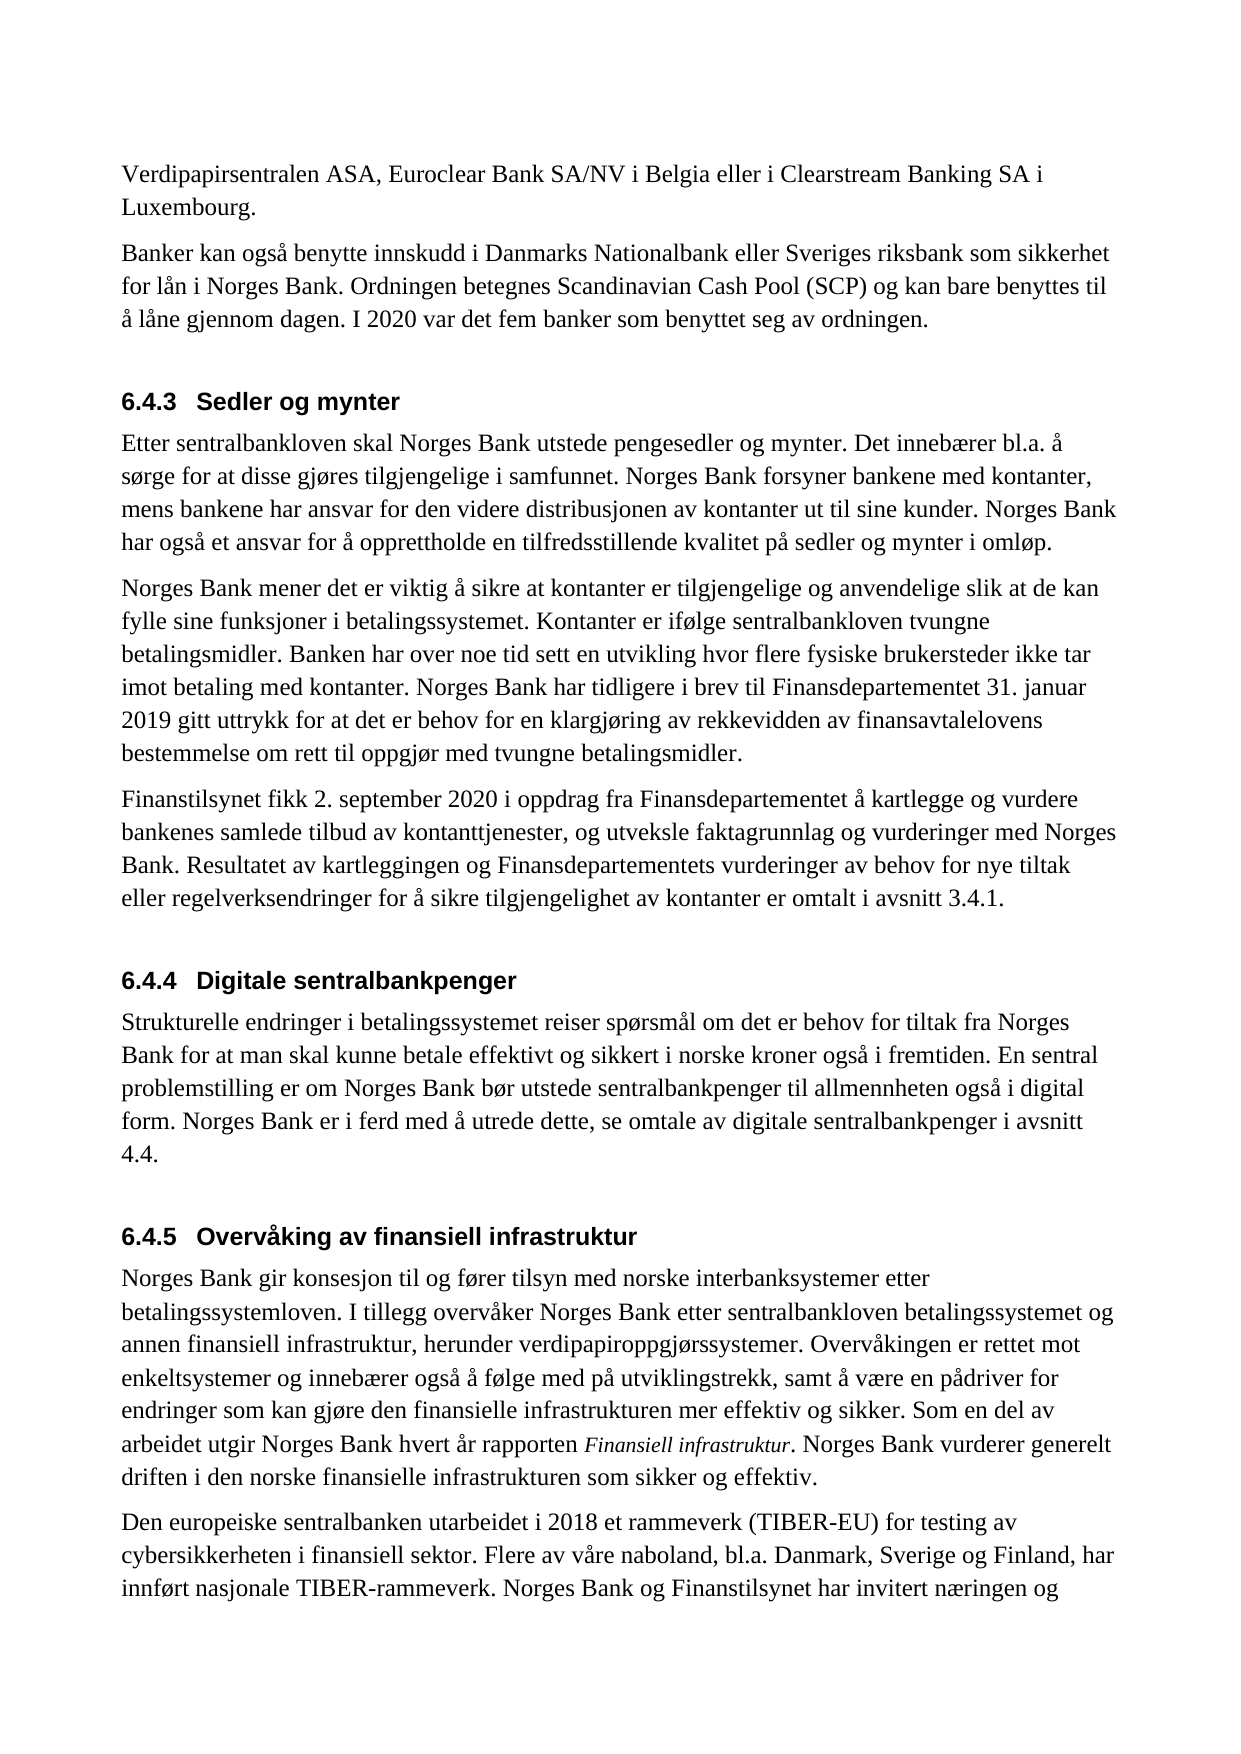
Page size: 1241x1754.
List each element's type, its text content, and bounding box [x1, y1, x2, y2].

text Norges Bank mener det er viktig å sikre at kontanter er tilgjengelige og anvendelige slik at de kan fylle sine funksjoner i betalingssystemet. Kontanter er ifølge sentralbankloven tvungne betalingsmidler. Banken har over noe tid sett en utvikling hvor flere fysiske brukersteder ikke tar imot betaling med kontanter. Norges Bank har tidligere i brev til Finansdepartementet 31. januar 2019 gitt uttrykk for at det er behov for en klargjøring av rekkevidden av finansavtalelovens bestemmelse om rett til oppgjør med tvungne betalingsmidler. [121, 573, 1119, 767]
subtitle Overvåking av finansiell infrastruktur [121, 1222, 1119, 1251]
text Norges Bank gir konsesjon til og fører tilsyn med norske interbanksystemer etter betalingssystemloven. I tillegg overvåker Norges Bank etter sentralbankloven betalingssystemet og annen finansiell infrastruktur, herunder verdipapiroppgjørssystemer. Overvåkingen er rettet mot enkeltsystemer og innebærer også å følge med på utviklingstrekk, samt å være en pådriver for endringer som kan gjøre den finansielle infrastrukturen mer effektiv og sikker. Som en del av arbeidet utgir Norges Bank hvert år rapporten Finansiell infrastruktur. Norges Bank vurderer generelt driften i den norske finansielle infrastrukturen som sikker og effektiv. [121, 1263, 1119, 1490]
text Etter sentralbankloven skal Norges Bank utstede pengesedler og mynter. Det innebærer bl.a. å sørge for at disse gjøres tilgjengelige i samfunnet. Norges Bank forsyner bankene med kontanter, mens bankene har ansvar for den videre distribusjonen av kontanter ut til sine kunder. Norges Bank har også et ansvar for å opprettholde en tilfredsstillende kvalitet på sedler og mynter i omløp. [121, 428, 1119, 556]
text Finanstilsynet fikk 2. september 2020 i oppdrag fra Finansdepartementet å kartlegge og vurdere bankenes samlede tilbud av kontanttjenester, og utveksle faktagrunnlag og vurderinger med Norges Bank. Resultatet av kartleggingen og Finansdepartementets vurderinger av behov for nye tiltak eller regelverksendringer for å sikre tilgjengelighet av kontanter er omtalt i avsnitt 3.4.1. [121, 784, 1119, 911]
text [121, 159, 1119, 221]
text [121, 1507, 1119, 1602]
text Banker kan også benytte innskudd i Danmarks Nationalbank eller Sveriges riksbank som sikkerhet for lån i Norges Bank. Ordningen betegnes Scandinavian Cash Pool (SCP) og kan bare benyttes til å låne gjennom dagen. I 2020 var det fem banker som benyttet seg av ordningen. [121, 238, 1119, 333]
subtitle Digitale sentralbankpenger [121, 966, 1119, 994]
subtitle Sedler og mynter [121, 387, 1119, 416]
text Strukturelle endringer i betalingssystemet reiser spørsmål om det er behov for tiltak fra Norges Bank for at man skal kunne betale effektivt og sikkert i norske kroner også i fremtiden. En sentral problemstilling er om Norges Bank bør utstede sentralbankpenger til allmennheten også i digital form. Norges Bank er i ferd med å utrede dette, se omtale av digitale sentralbankpenger i avsnitt 4.4. [121, 1007, 1119, 1168]
